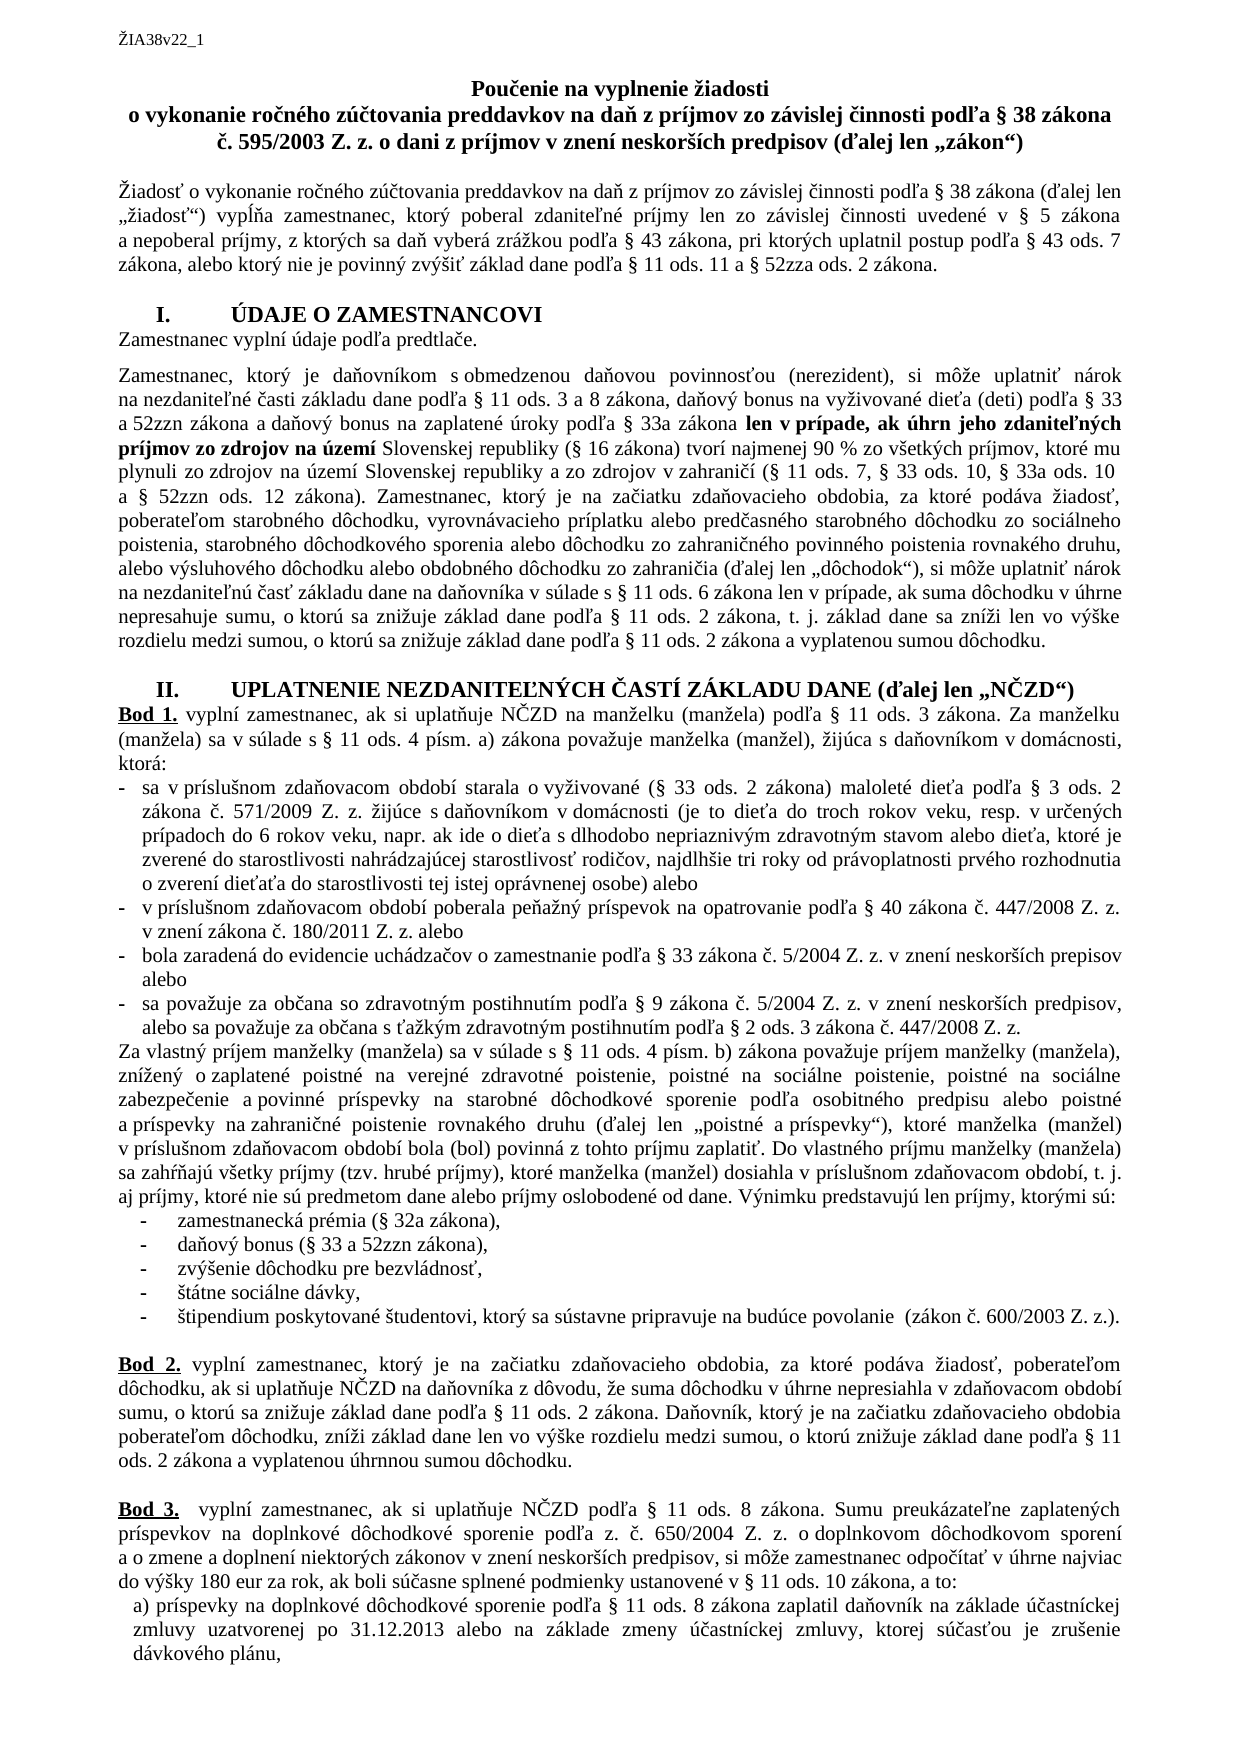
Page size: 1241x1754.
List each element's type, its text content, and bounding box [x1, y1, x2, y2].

text Bod 3. vyplní zamestnanec, ak si uplatňuje NČZD podľa § 11 ods. 8 zákona. Sumu preukázateľne zaplatených príspevkov na doplnkové dôchodkové sporenie podľa z. č. 650/2004 Z. z. o doplnkovom dôchodkovom sporení a o zmene a doplnení niektorých zákonov v znení neskorších predpisov, si môže zamestnanec odpočítať v úhrne najviac do výšky 180 eur za rok, ak boli súčasne splnené podmienky ustanovené v § 11 ods. 10 zákona, a to: [118, 1496, 1122, 1593]
list štátne sociálne dávky, [140, 1280, 1122, 1304]
list sa považuje za občana so zdravotným postihnutím podľa § 9 zákona č. 5/2004 Z. z. v znení neskorších predpisov, alebo sa považuje za občana s ťažkým zdravotným postihnutím podľa § 2 ods. 3 zákona č. 447/2008 Z. z. [118, 991, 1122, 1039]
list zamestnanecká prémia (§ 32a zákona), [140, 1208, 1122, 1232]
list zvýšenie dôchodku pre bezvládnosť, [140, 1256, 1122, 1280]
text Zamestnanec vyplní údaje podľa predtlače. [118, 327, 1122, 351]
list Údaje o zamestnancovi [156, 301, 1122, 327]
text o vykonanie ročného zúčtovania preddavkov na daň z príjmov zo závislej činnosti podľa § 38 zákona č. 595/2003 Z. z. o dani z príjmov v znení neskorších predpisov (ďalej len „zákon“) [118, 101, 1122, 154]
text Žiadosť o vykonanie ročného zúčtovania preddavkov na daň z príjmov zo závislej činnosti podľa § 38 zákona (ďalej len „žiadosť“) vypĺňa zamestnanec, ktorý poberal zdaniteľné príjmy len zo závislej činnosti uvedené v § 5 zákona a nepoberal príjmy, z ktorých sa daň vyberá zrážkou podľa § 43 zákona, pri ktorých uplatnil postup podľa § 43 ods. 7 zákona, alebo ktorý nie je povinný zvýšiť základ dane podľa § 11 ods. 11 a § 52zza ods. 2 zákona. [118, 179, 1122, 276]
title Poučenie na vyplnenie žiadosti [118, 75, 1122, 101]
list Uplatnenie nezdaniteľných častí základu dane (ďalej len „NČZD“) [156, 676, 1122, 702]
list sa v príslušnom zdaňovacom období starala o vyživované (§ 33 ods. 2 zákona) maloleté dieťa podľa § 3 ods. 2 zákona č. 571/2009 Z. z. žijúce s daňovníkom v domácnosti (je to dieťa do troch rokov veku, resp. v určených prípadoch do 6 rokov veku, napr. ak ide o dieťa s dlhodobo nepriaznivým zdravotným stavom alebo dieťa, ktoré je zverené do starostlivosti nahrádzajúcej starostlivosť rodičov, najdlhšie tri roky od právoplatnosti prvého rozhodnutia o zverení dieťaťa do starostlivosti tej istej oprávnenej osobe) alebo [118, 774, 1122, 895]
list v príslušnom zdaňovacom období poberala peňažný príspevok na opatrovanie podľa § 40 zákona č. 447/2008 Z. z. v znení zákona č. 180/2011 Z. z. alebo [118, 895, 1122, 943]
text Bod 2. vyplní zamestnanec, ktorý je na začiatku zdaňovacieho obdobia, za ktoré podáva žiadosť, poberateľom dôchodku, ak si uplatňuje NČZD na daňovníka z dôvodu, že suma dôchodku v úhrne nepresiahla v zdaňovacom období sumu, o ktorú sa znižuje základ dane podľa § 11 ods. 2 zákona. Daňovník, ktorý je na začiatku zdaňovacieho obdobia poberateľom dôchodku, zníži základ dane len vo výške rozdielu medzi sumou, o ktorú znižuje základ dane podľa § 11 ods. 2 zákona a vyplatenou úhrnnou sumou dôchodku. [118, 1352, 1122, 1472]
text a) príspevky na doplnkové dôchodkové sporenie podľa § 11 ods. 8 zákona zaplatil daňovník na základe účastníckej zmluvy uzatvorenej po 31.12.2013 alebo na základe zmeny účastníckej zmluvy, ktorej súčasťou je zrušenie dávkového plánu, [133, 1593, 1122, 1665]
list bola zaradená do evidencie uchádzačov o zamestnanie podľa § 33 zákona č. 5/2004 Z. z. v znení neskorších prepisov alebo [118, 943, 1122, 991]
list daňový bonus (§ 33 a 52zzn zákona), [140, 1232, 1122, 1256]
list štipendium poskytované študentovi, ktorý sa sústavne pripravuje na budúce povolanie (zákon č. 600/2003 Z. z.). [140, 1304, 1122, 1328]
text Zamestnanec, ktorý je daňovníkom s obmedzenou daňovou povinnosťou (nerezident), si môže uplatniť nárok na nezdaniteľné časti základu dane podľa § 11 ods. 3 a 8 zákona, daňový bonus na vyživované dieťa (deti) podľa § 33 a 52zzn zákona a daňový bonus na zaplatené úroky podľa § 33a zákona len v prípade, ak úhrn jeho zdaniteľných príjmov zo zdrojov na území Slovenskej republiky (§ 16 zákona) tvorí najmenej 90 % zo všetkých príjmov, ktoré mu plynuli zo zdrojov na území Slovenskej republiky a zo zdrojov v zahraničí (§ 11 ods. 7, § 33 ods. 10, § 33a ods. 10 a § 52zzn ods. 12 zákona). Zamestnanec, ktorý je na začiatku zdaňovacieho obdobia, za ktoré podáva žiadosť, poberateľom starobného dôchodku, vyrovnávacieho príplatku alebo predčasného starobného dôchodku zo sociálneho poistenia, starobného dôchodkového sporenia alebo dôchodku zo zahraničného povinného poistenia rovnakého druhu, alebo výsluhového dôchodku alebo obdobného dôchodku zo zahraničia (ďalej len „dôchodok“), si môže uplatniť nárok na nezdaniteľnú časť základu dane na daňovníka v súlade s § 11 ods. 6 zákona len v prípade, ak suma dôchodku v úhrne nepresahuje sumu, o ktorú sa znižuje základ dane podľa § 11 ods. 2 zákona, t. j. základ dane sa zníži len vo výške rozdielu medzi sumou, o ktorú sa znižuje základ dane podľa § 11 ods. 2 zákona a vyplatenou sumou dôchodku. [118, 363, 1122, 652]
text Za vlastný príjem manželky (manžela) sa v súlade s § 11 ods. 4 písm. b) zákona považuje príjem manželky (manžela), znížený o zaplatené poistné na verejné zdravotné poistenie, poistné na sociálne poistenie, poistné na sociálne zabezpečenie a povinné príspevky na starobné dôchodkové sporenie podľa osobitného predpisu alebo poistné a príspevky na zahraničné poistenie rovnakého druhu (ďalej len „poistné a príspevky“), ktoré manželka (manžel) v príslušnom zdaňovacom období bola (bol) povinná z tohto príjmu zaplatiť. Do vlastného príjmu manželky (manžela) sa zahŕňajú všetky príjmy (tzv. hrubé príjmy), ktoré manželka (manžel) dosiahla v príslušnom zdaňovacom období, t. j. aj príjmy, ktoré nie sú predmetom dane alebo príjmy oslobodené od dane. Výnimku predstavujú len príjmy, ktorými sú: [118, 1039, 1122, 1208]
text Bod 1. vyplní zamestnanec, ak si uplatňuje NČZD na manželku (manžela) podľa § 11 ods. 3 zákona. Za manželku (manžela) sa v súlade s § 11 ods. 4 písm. a) zákona považuje manželka (manžel), žijúca s daňovníkom v domácnosti, ktorá: [118, 702, 1122, 774]
